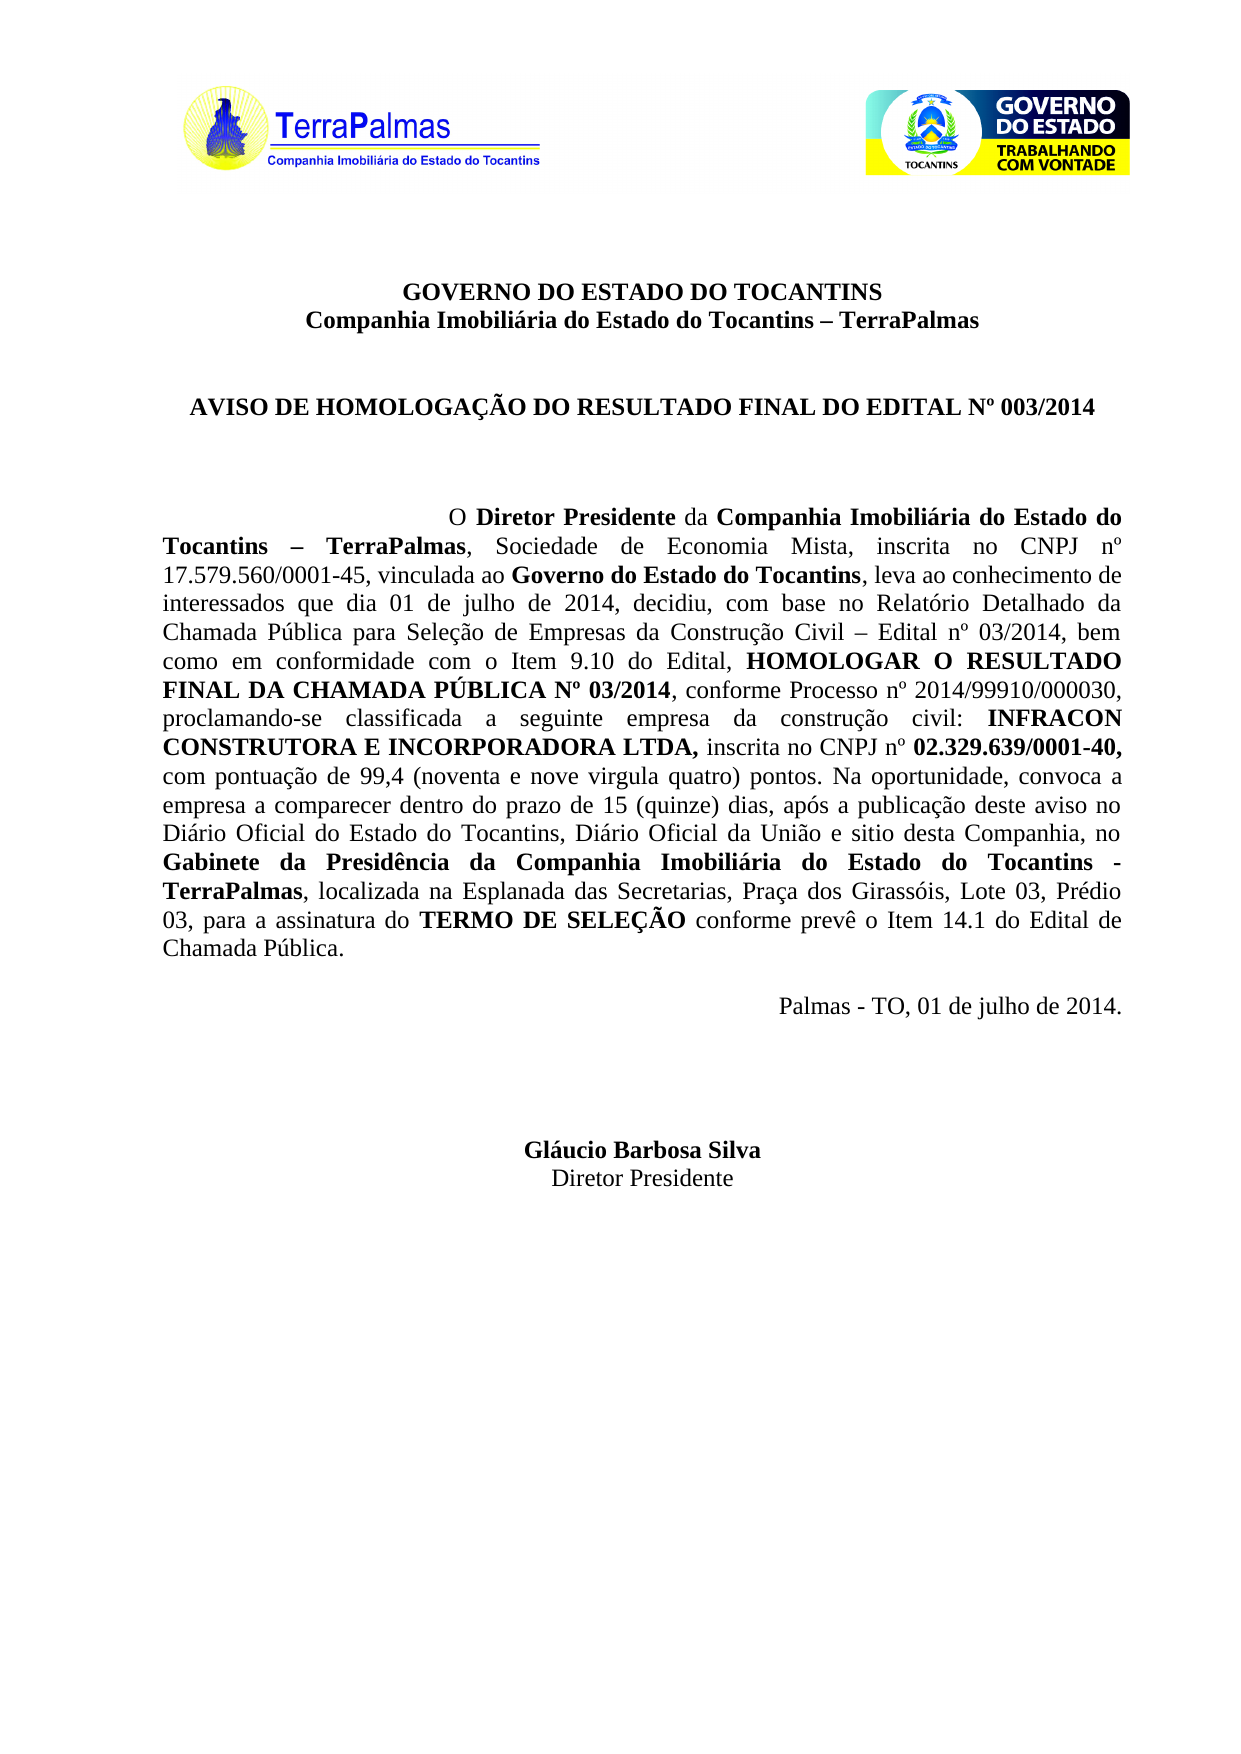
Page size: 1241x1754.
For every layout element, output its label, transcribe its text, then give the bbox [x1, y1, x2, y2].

text AVISO DE HOMOLOGAÇÃO DO RESULTADO FINAL DO EDITAL Nº 003/2014 [162, 392, 1122, 421]
text O Diretor Presidente da Companhia Imobiliária do Estado do Tocantins – TerraPalmas, Sociedade de Economia Mista, inscrita no CNPJ nº 17.579.560/0001-45, vinculada ao Governo do Estado do Tocantins, leva ao conhecimento de interessados que dia 01 de julho de 2014, decidiu, com base no Relatório Detalhado da Chamada Pública para Seleção de Empresas da Construção Civil – Edital nº 03/2014, bem como em conformidade com o Item 9.10 do Edital, HOMOLOGAR O RESULTADO FINAL DA CHAMADA PÚBLICA Nº 03/2014, conforme Processo nº 2014/99910/000030, proclamando-se classificada a seguinte empresa da construção civil: INFRACON CONSTRUTORA E INCORPORADORA LTDA, inscrita no CNPJ nº 02.329.639/0001-40, com pontuação de 99,4 (noventa e nove virgula quatro) pontos. Na oportunidade, convoca a empresa a comparecer dentro do prazo de 15 (quinze) dias, após a publicação deste aviso no Diário Oficial do Estado do Tocantins, Diário Oficial da União e sitio desta Companhia, no Gabinete da Presidência da Companhia Imobiliária do Estado do Tocantins - TerraPalmas, localizada na Esplanada das Secretarias, Praça dos Girassóis, Lote 03, Prédio 03, para a assinatura do TERMO DE SELEÇÃO conforme prevê o Item 14.1 do Edital de Chamada Pública. [162, 502, 1122, 962]
picture [177, 73, 1130, 194]
text GOVERNO DO ESTADO DO TOCANTINS [162, 277, 1122, 306]
text Companhia Imobiliária do Estado do Tocantins – TerraPalmas [162, 306, 1122, 334]
text Gláucio Barbosa Silva [148, 1135, 1137, 1163]
text Diretor Presidente [148, 1163, 1137, 1192]
text Palmas - TO, 01 de julho de 2014. [162, 991, 1122, 1020]
